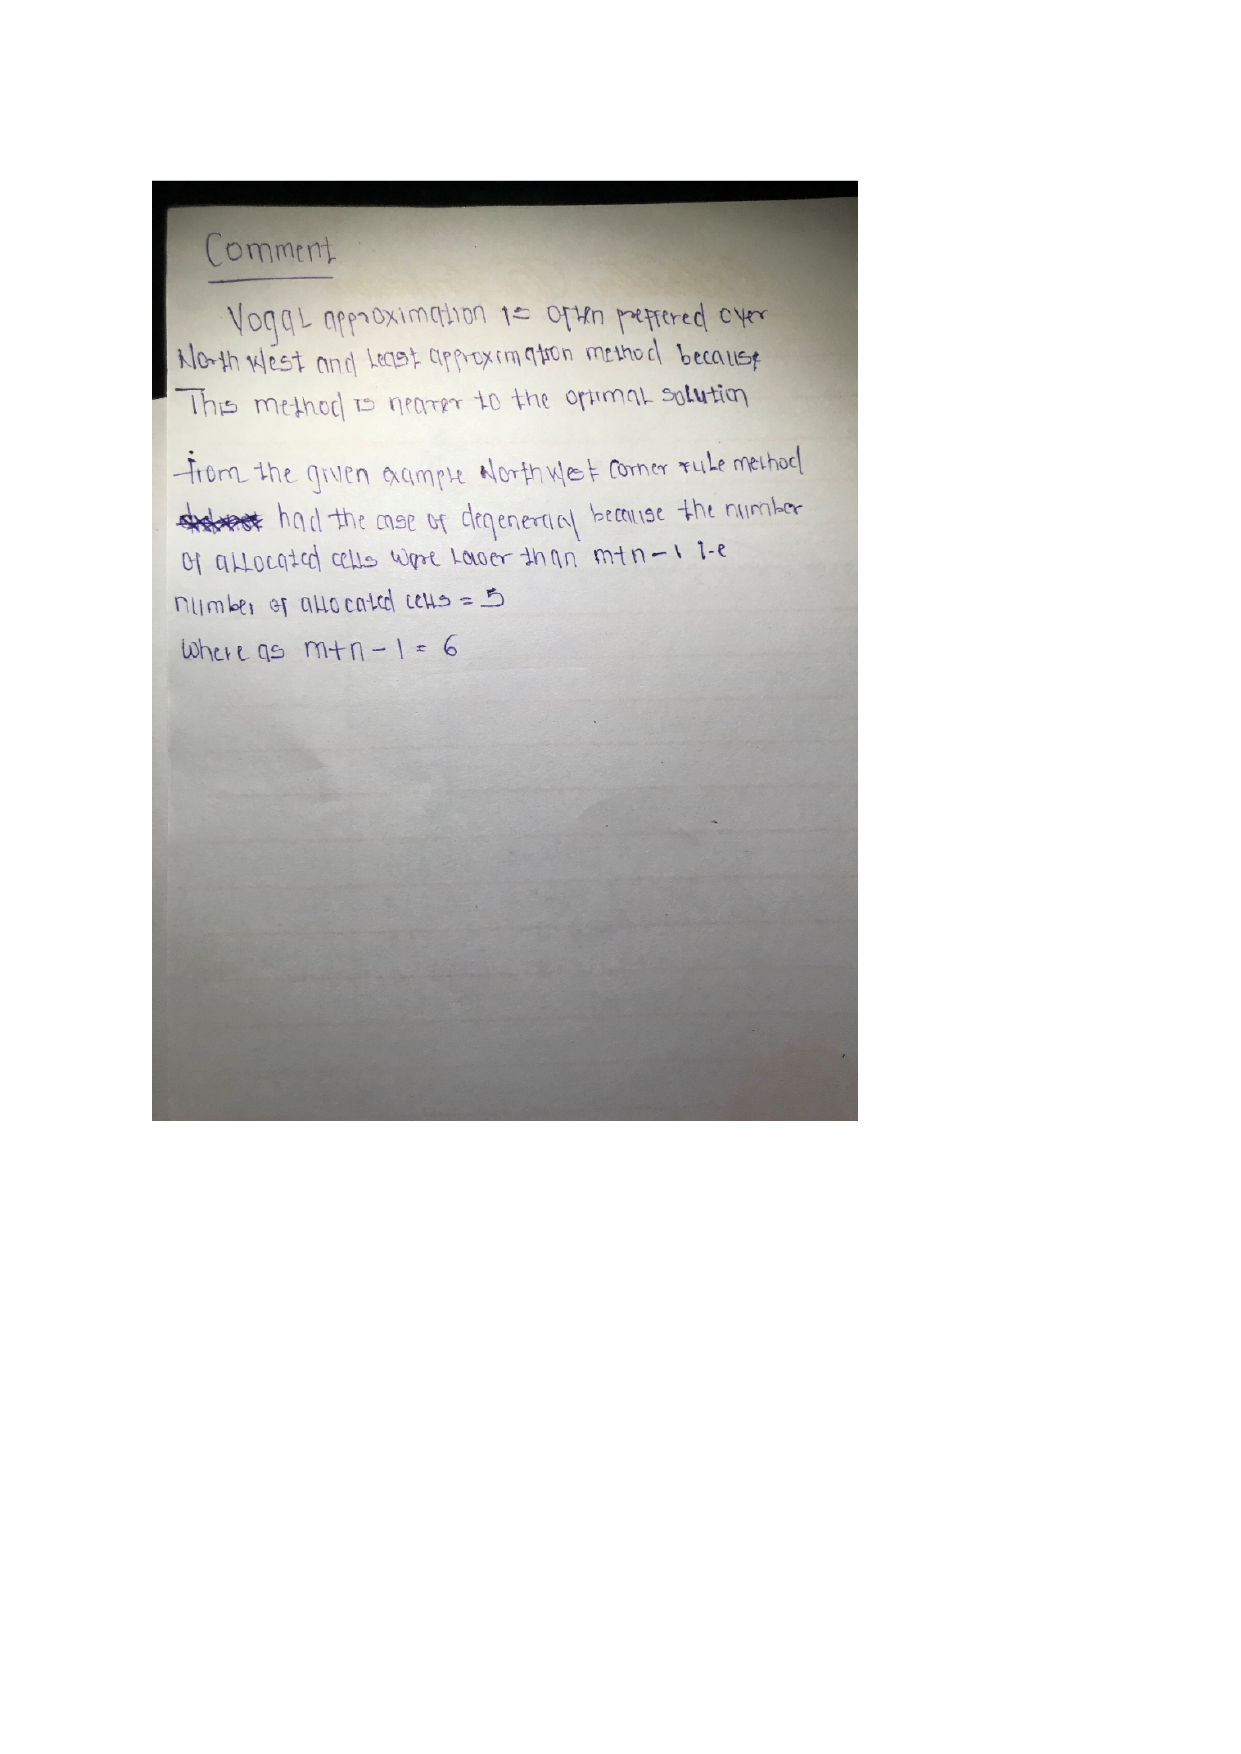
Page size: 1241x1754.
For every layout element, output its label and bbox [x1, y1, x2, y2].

picture [152, 182, 857, 1120]
